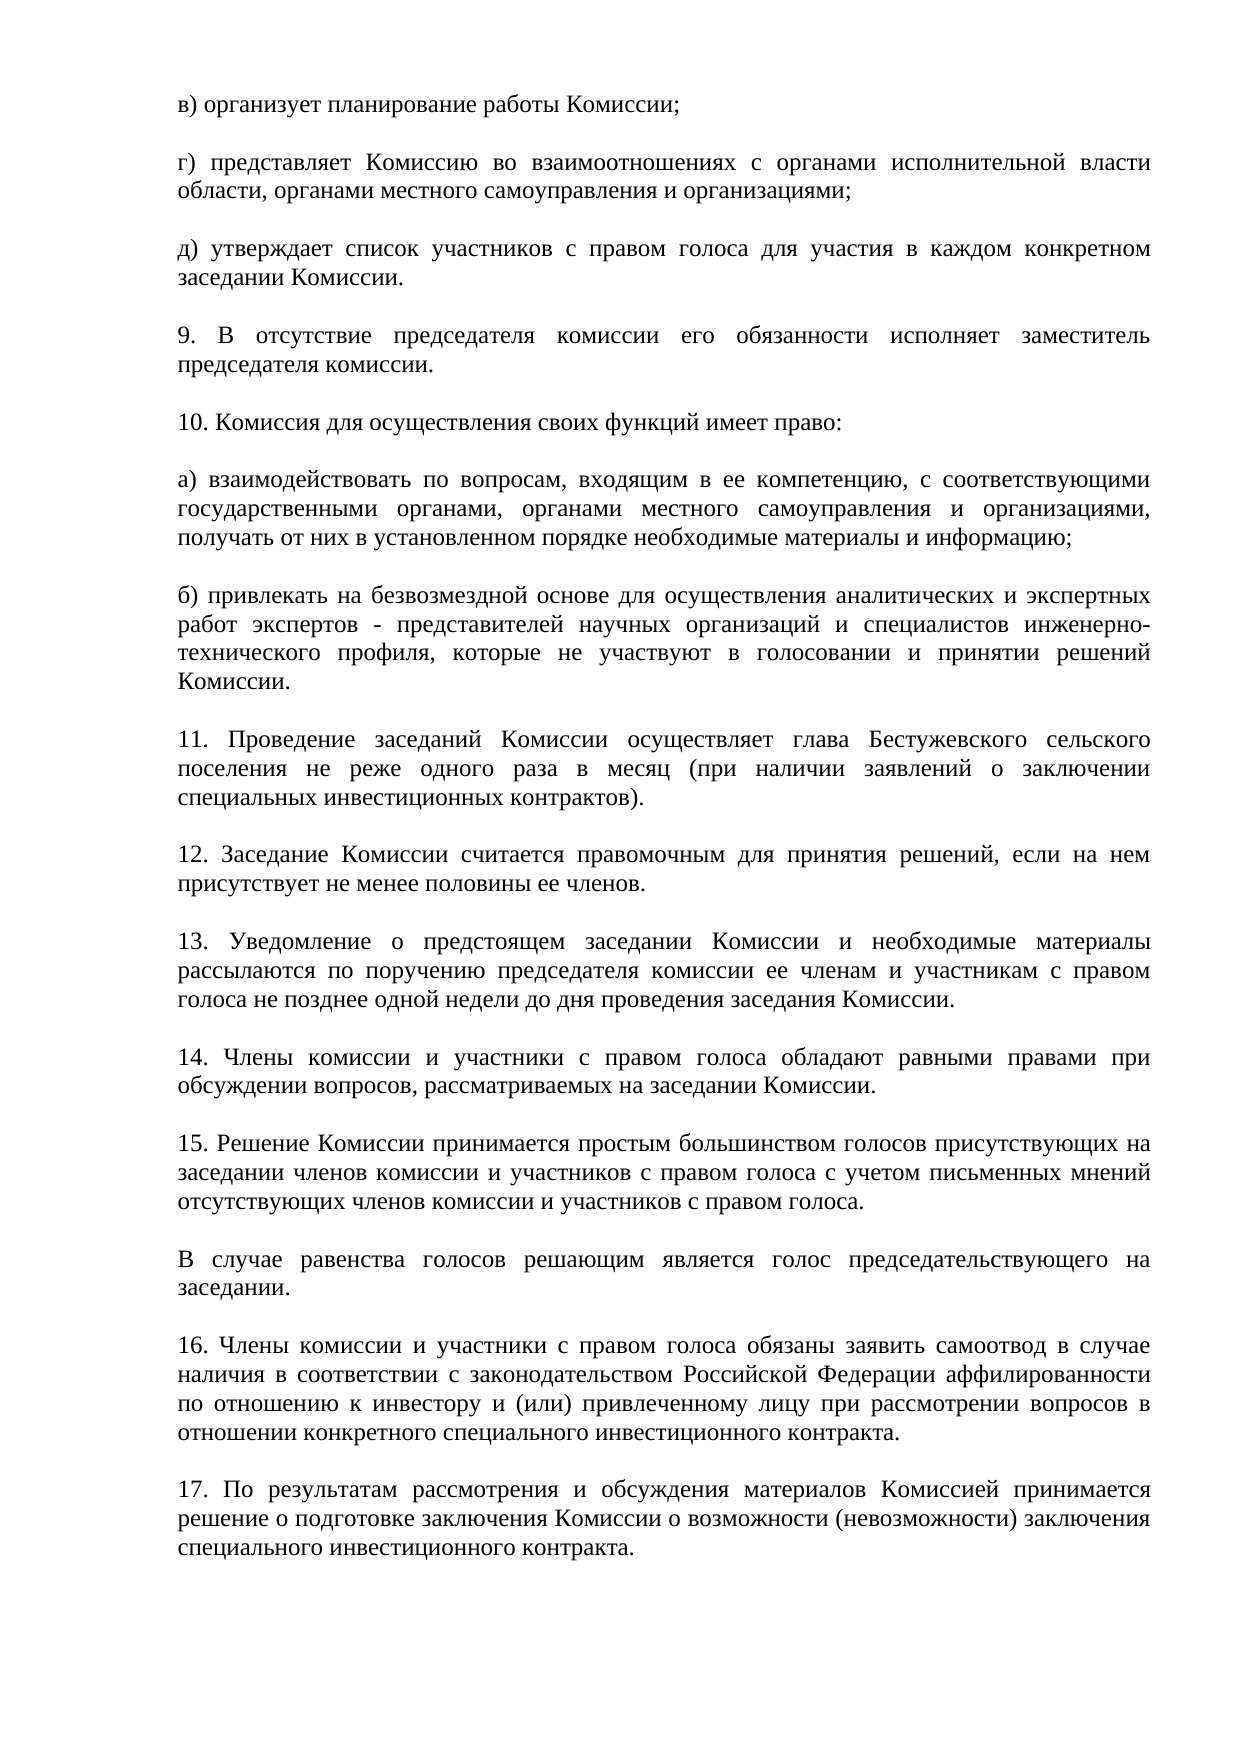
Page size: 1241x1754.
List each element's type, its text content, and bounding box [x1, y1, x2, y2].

text 13. Уведомление о предстоящем заседании Комиссии и необходимые материалы рассылаются по поручению председателя комиссии ее членам и участникам с правом голоса не позднее одной недели до дня проведения заседания Комиссии. [177, 926, 1152, 1012]
text г) представляет Комиссию во взаимоотношениях с органами исполнительной власти области, органами местного самоуправления и организациями; [177, 147, 1152, 204]
text 16. Члены комиссии и участники с правом голоса обязаны заявить самоотвод в случае наличия в соответствии с законодательством Российской Федерации аффилированности по отношению к инвестору и (или) привлеченному лицу при рассмотрении вопросов в отношении конкретного специального инвестиционного контракта. [177, 1330, 1152, 1445]
text 14. Члены комиссии и участники с правом голоса обладают равными правами при обсуждении вопросов, рассматриваемых на заседании Комиссии. [177, 1042, 1152, 1099]
text 11. Проведение заседаний Комиссии осуществляет глава Бестужевского сельского поселения не реже одного раза в месяц (при наличии заявлений о заключении специальных инвестиционных контрактов). [177, 724, 1152, 810]
text б) привлекать на безвозмездной основе для осуществления аналитических и экспертных работ экспертов - представителей научных организаций и специалистов инженерно-технического профиля, которые не участвуют в голосовании и принятии решений Комиссии. [177, 580, 1152, 695]
text 17. По результатам рассмотрения и обсуждения материалов Комиссией принимается решение о подготовке заключения Комиссии о возможности (невозможности) заключения специального инвестиционного контракта. [177, 1474, 1152, 1561]
text В случае равенства голосов решающим является голос председательствующего на заседании. [177, 1244, 1152, 1301]
text 12. Заседание Комиссии считается правомочным для принятия решений, если на нем присутствует не менее половины ее членов. [177, 839, 1152, 897]
text 10. Комиссия для осуществления своих функций имеет право: [177, 407, 1152, 435]
text д) утверждает список участников с правом голоса для участия в каждом конкретном заседании Комиссии. [177, 233, 1152, 291]
text а) взаимодействовать по вопросам, входящим в ее компетенцию, с соответствующими государственными органами, органами местного самоуправления и организациями, получать от них в установленном порядке необходимые материалы и информацию; [177, 464, 1152, 551]
text 9. В отсутствие председателя комиссии его обязанности исполняет заместитель председателя комиссии. [177, 320, 1152, 377]
text в) организует планирование работы Комиссии; [177, 89, 1152, 117]
text 15. Решение Комиссии принимается простым большинством голосов присутствующих на заседании членов комиссии и участников с правом голоса с учетом письменных мнений отсутствующих членов комиссии и участников с правом голоса. [177, 1128, 1152, 1214]
